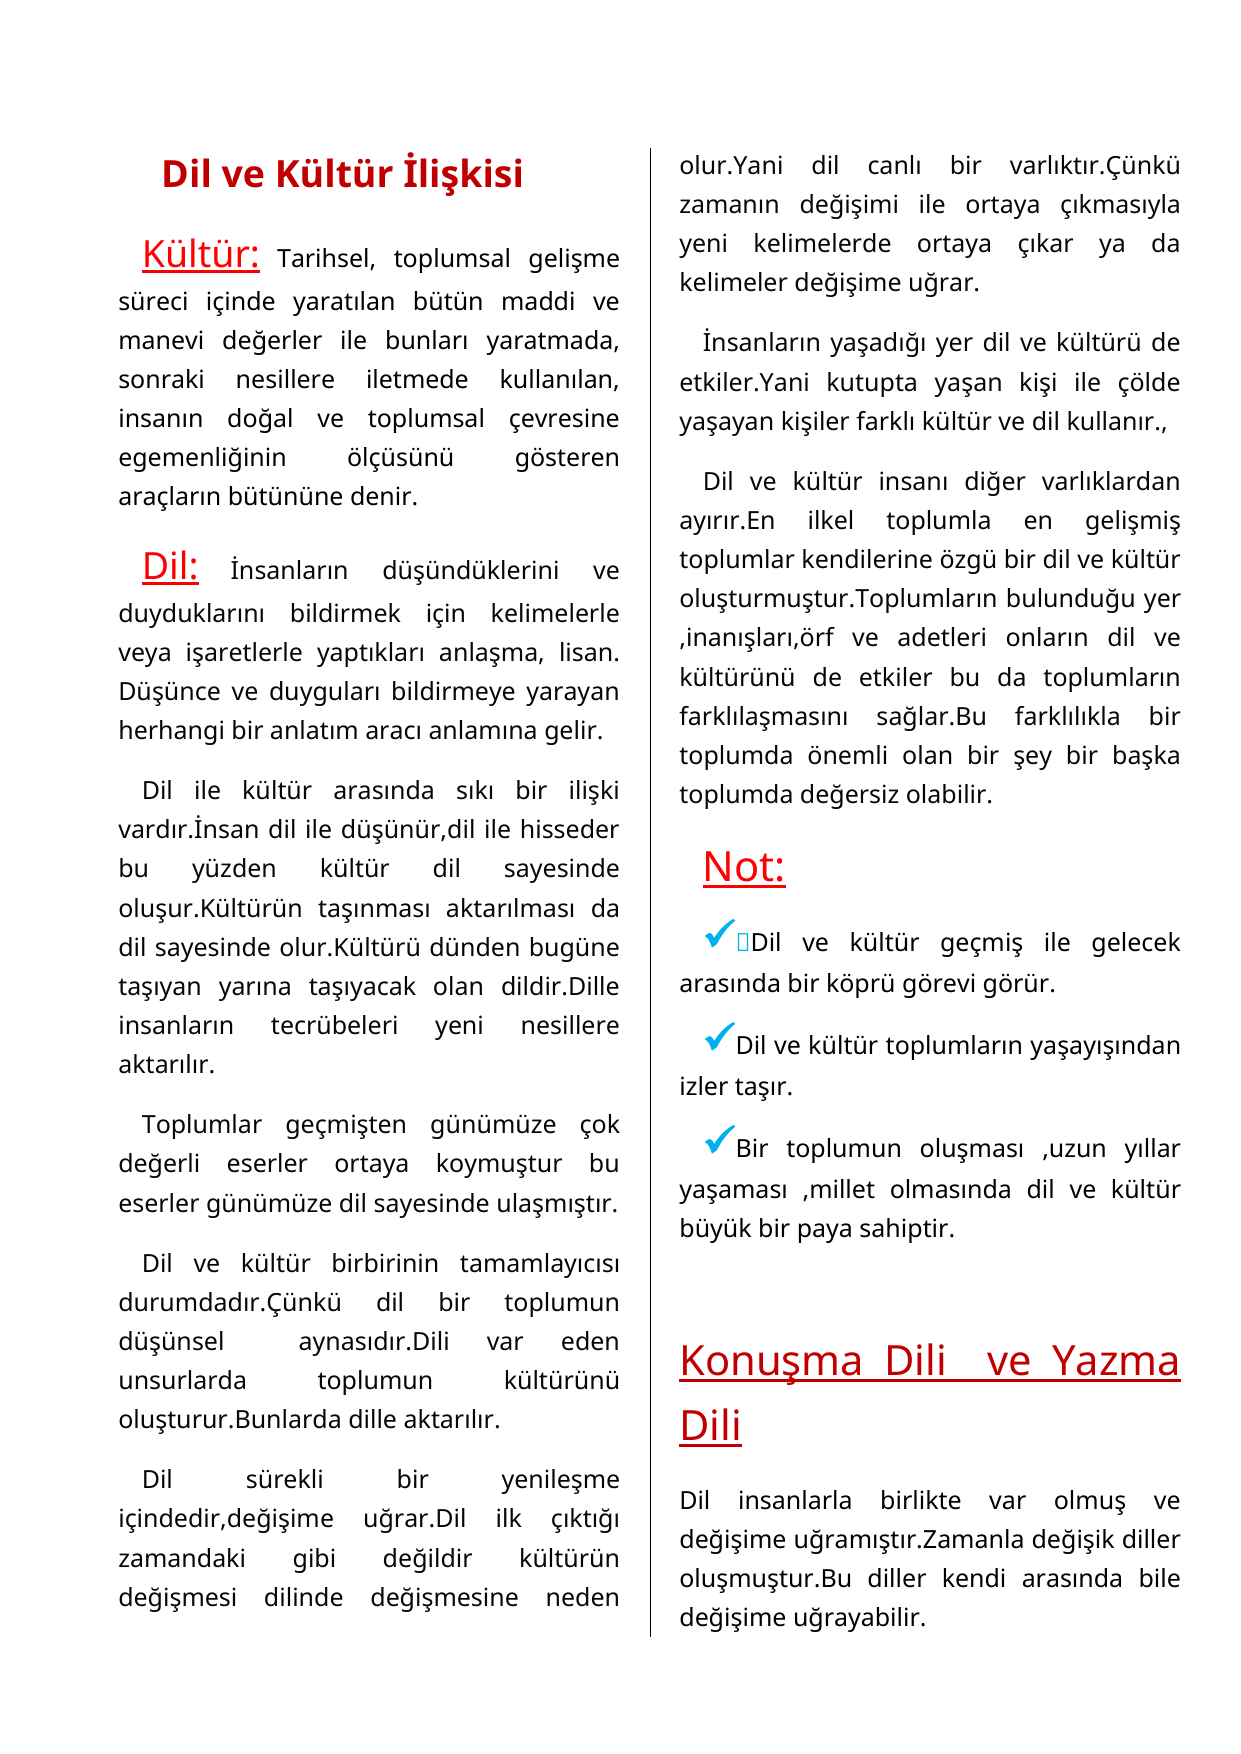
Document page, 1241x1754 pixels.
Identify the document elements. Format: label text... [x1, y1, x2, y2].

text Dil ile kültür arasında sıkı bir ilişki vardır.İnsan dil ile düşünür,dil ile hisseder bu yüzden kültür dil sayesinde oluşur.Kültürün taşınması aktarılması da dil sayesinde olur.Kültürü dünden bugüne taşıyan yarına taşıyacak olan dildir.Dille insanların tecrübeleri yeni nesillere aktarılır. [118, 773, 620, 1081]
text Not: [679, 837, 1181, 893]
text Konuşma Dili ve Yazma Dili [679, 1382, 1181, 1453]
text Bir toplumun oluşması ,uzun yıllar yaşaması ,millet olmasında dil ve kültür büyük bir paya sahiptir. [679, 1129, 1181, 1245]
text Dil sürekli bir yenileşme içindedir,değişime uğrar.Dil ilk çıktığı zamandaki gibi değildir kültürün değişmesi dilinde değişmesine neden olur.Yani dil canlı bir varlıktır.Çünkü zamanın değişimi ile ortaya çıkmasıyla yeni kelimelerde ortaya çıkar ya da kelimeler değişime uğrar. [679, 148, 1181, 299]
text Dil ve kültür insanı diğer varlıklardan ayırır.En ilkel toplumla en gelişmiş toplumlar kendilerine özgü bir dil ve kültür oluşturmuştur.Toplumların bulunduğu yer ,inanışları,örf ve adetleri onların dil ve kültürünü de etkiler bu da toplumların farklılaşmasını sağlar.Bu farklılıkla bir toplumda önemli olan bir şey bir başka toplumda değersiz olabilir. [679, 463, 1181, 811]
text Dil sürekli bir yenileşme içindedir,değişime uğrar.Dil ilk çıktığı zamandaki gibi değildir kültürün değişmesi dilinde değişmesine neden olur.Yani dil canlı bir varlıktır.Çünkü zamanın değişimi ile ortaya çıkmasıyla yeni kelimelerde ortaya çıkar ya da kelimeler değişime uğrar. [118, 1462, 620, 1613]
text Dil ve Kültür İlişkisi [118, 148, 642, 199]
text Kültür: Tarihsel, toplumsal gelişme süreci içinde yaratılan bütün maddi ve manevi değerler ile bunları yaratmada, sonraki nesillere iletmede kullanılan, insanın doğal ve toplumsal çevresine egemenliğinin ölçüsünü gösteren araçların bütününe denir. [118, 227, 620, 513]
text Dil ve kültür geçmiş ile gelecek arasında bir köprü görevi görür. [679, 923, 1181, 1000]
text Dil: İnsanların düşündüklerini ve duyduklarını bildirmek için kelimelerle veya işaretlerle yaptıkları anlaşma, lisan. Düşünce ve duyguları bildirmeye yarayan herhangi bir anlatım aracı anlamına gelir. [118, 539, 620, 747]
text Toplumlar geçmişten günümüze çok değerli eserler ortaya koymuştur bu eserler günümüze dil sayesinde ulaşmıştır. [118, 1107, 620, 1219]
text Konuşma Dili ve Yazma Dili [679, 1331, 1181, 1379]
text İnsanların yaşadığı yer dil ve kültürü de etkiler.Yani kutupta yaşan kişi ile çölde yaşayan kişiler farklı kültür ve dil kullanır., [679, 325, 1181, 437]
text Dil ve kültür toplumların yaşayışından izler taşır. [679, 1026, 1181, 1103]
text Dil ve kültür birbirinin tamamlayıcısı durumdadır.Çünkü dil bir toplumun düşünsel aynasıdır.Dili var eden unsurlarda toplumun kültürünü oluşturur.Bunlarda dille aktarılır. [118, 1245, 620, 1436]
text Dil insanlarla birlikte var olmuş ve değişime uğramıştır.Zamanla değişik diller oluşmuştur.Bu diller kendi arasında bile değişime uğrayabilir. [679, 1482, 1181, 1634]
